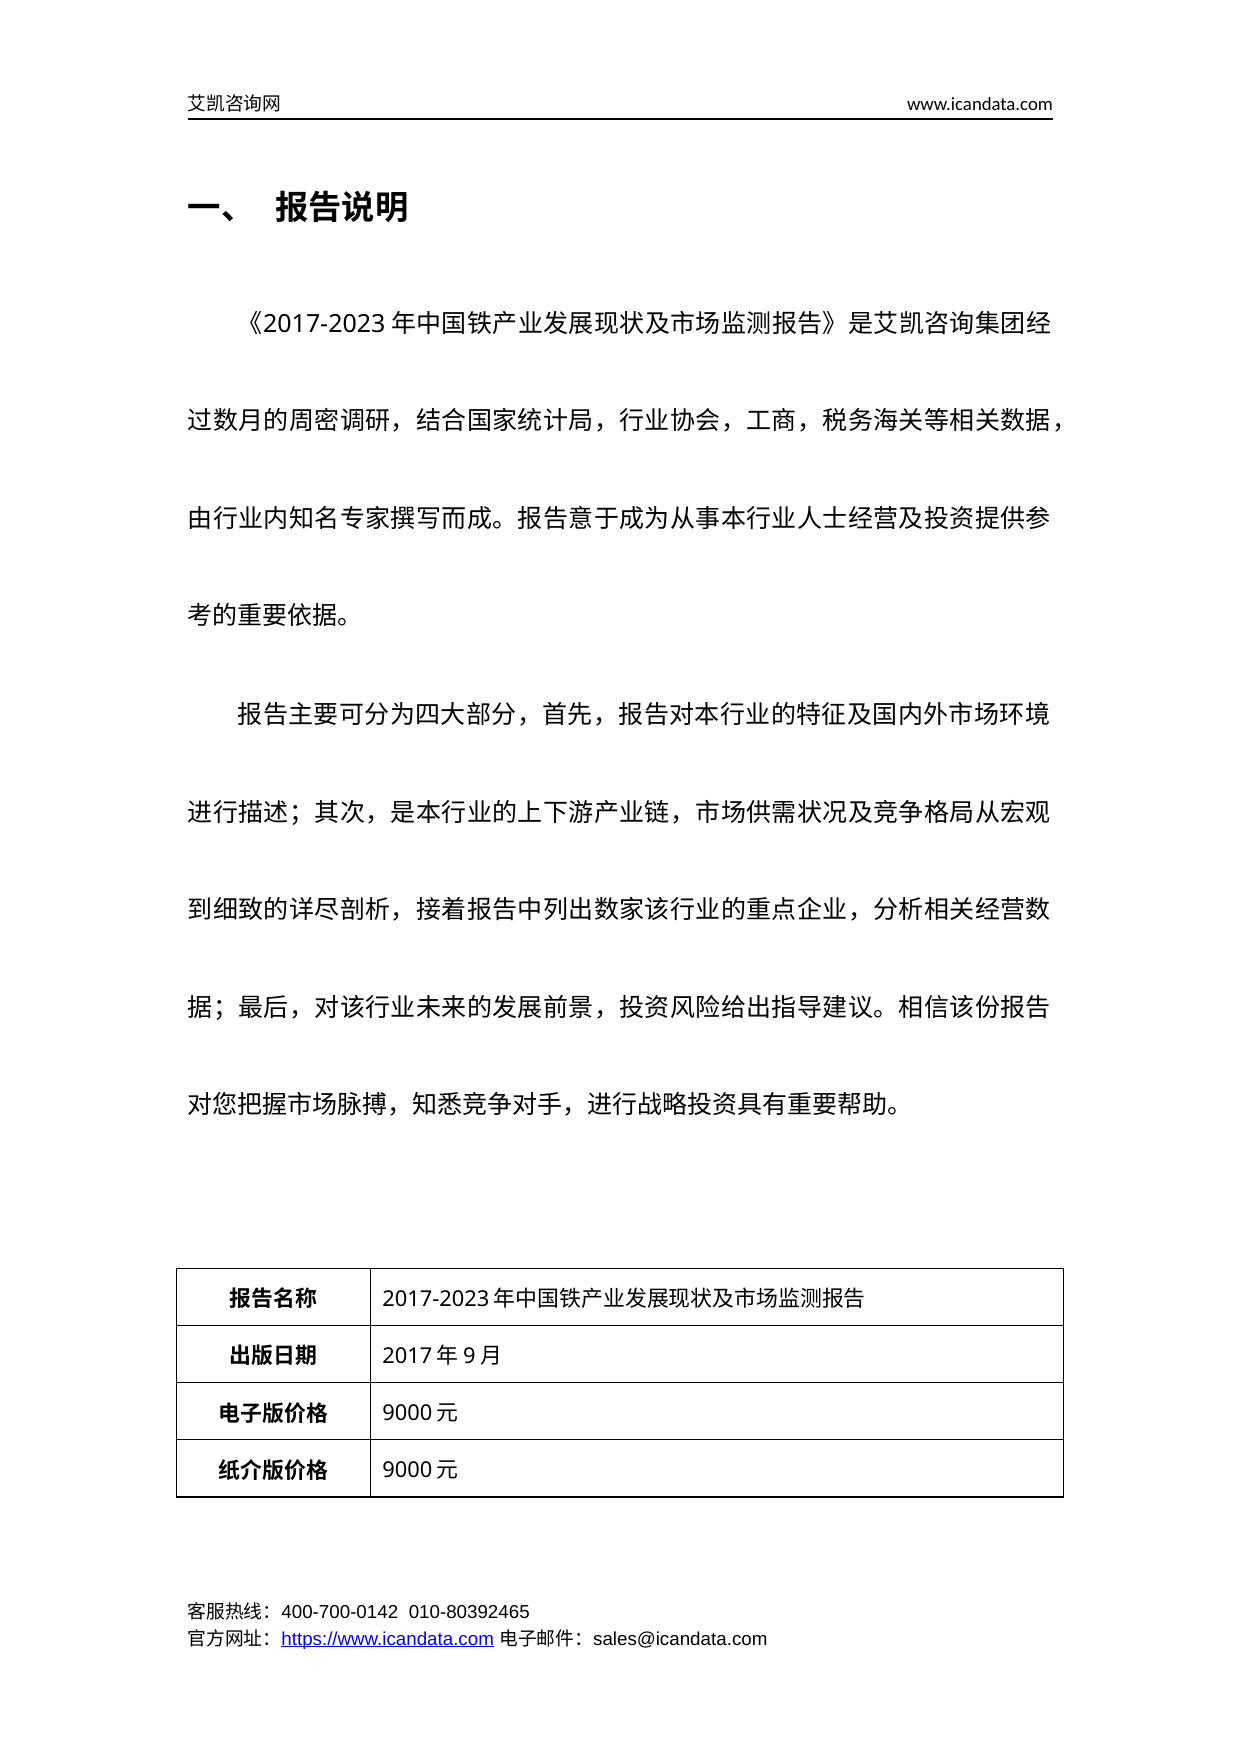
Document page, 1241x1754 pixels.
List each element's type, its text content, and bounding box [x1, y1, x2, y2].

table_cell 9000元 [371, 1383, 1063, 1439]
text 《2017-2023年中国铁产业发展现状及市场监测报告》是艾凯咨询集团经过数月的周密调研，结合国家统计局，行业协会，工商，税务海关等相关数据，由行业内知名专家撰写而成。报告意于成为从事本行业人士经营及投资提供参考的重要依据。 [187, 289, 1053, 646]
table_cell 2017年9月 [371, 1326, 1063, 1382]
table_cell 纸介版价格 [177, 1440, 370, 1496]
text 报告主要可分为四大部分，首先，报告对本行业的特征及国内外市场环境进行描述；其次，是本行业的上下游产业链，市场供需状况及竞争格局从宏观到细致的详尽剖析，接着报告中列出数家该行业的重点企业，分析相关经营数据；最后，对该行业未来的发展前景，投资风险给出指导建议。相信该份报告对您把握市场脉搏，知悉竞争对手，进行战略投资具有重要帮助。 [187, 681, 1053, 1136]
table_cell 电子版价格 [177, 1383, 370, 1439]
table_cell 出版日期 [177, 1326, 370, 1382]
table_header 2017-2023年中国铁产业发展现状及市场监测报告 [371, 1269, 1063, 1325]
subtitle 报告说明 [187, 172, 1053, 237]
table_header 报告名称 [177, 1269, 370, 1325]
table_cell 9000元 [371, 1440, 1063, 1496]
